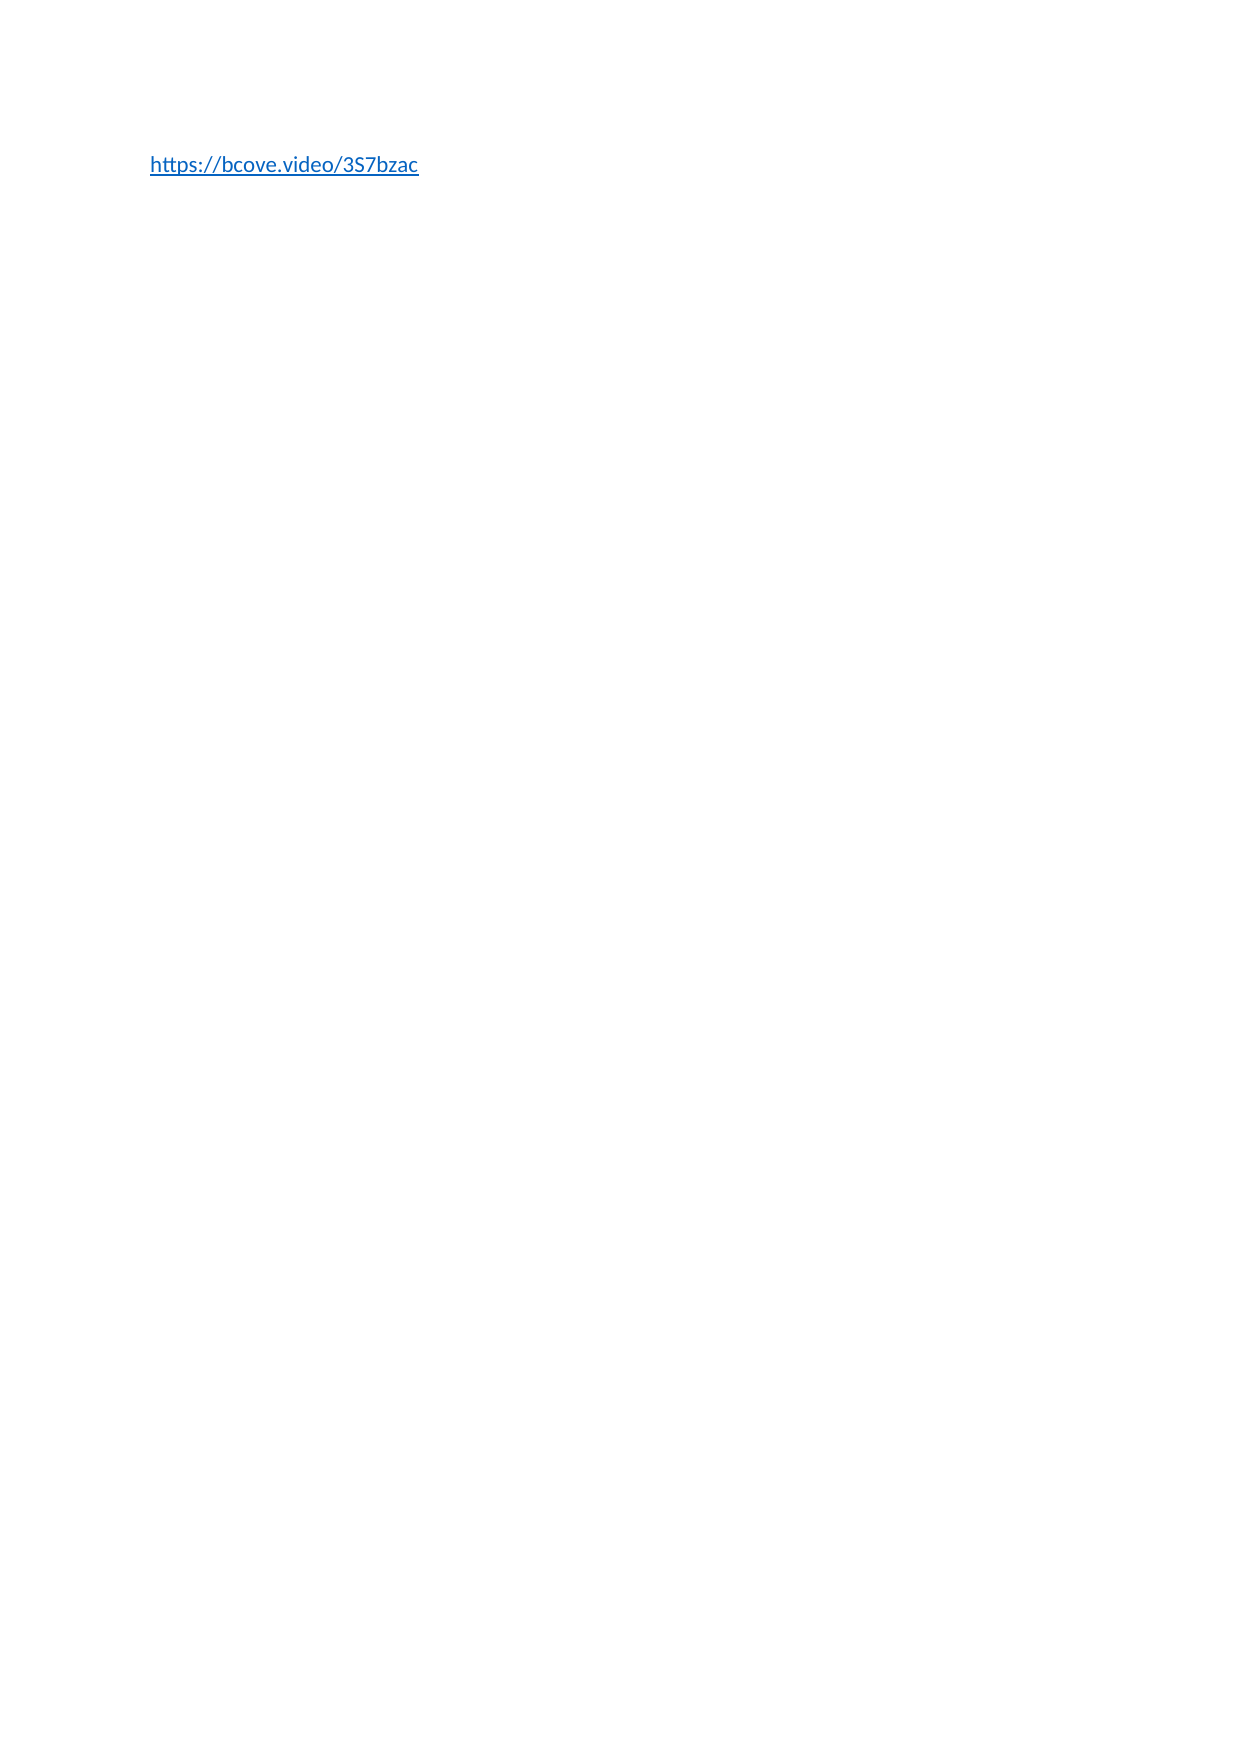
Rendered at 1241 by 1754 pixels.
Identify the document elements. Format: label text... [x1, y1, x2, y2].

text https://bcove.video/3S7bzac [150, 150, 1090, 178]
